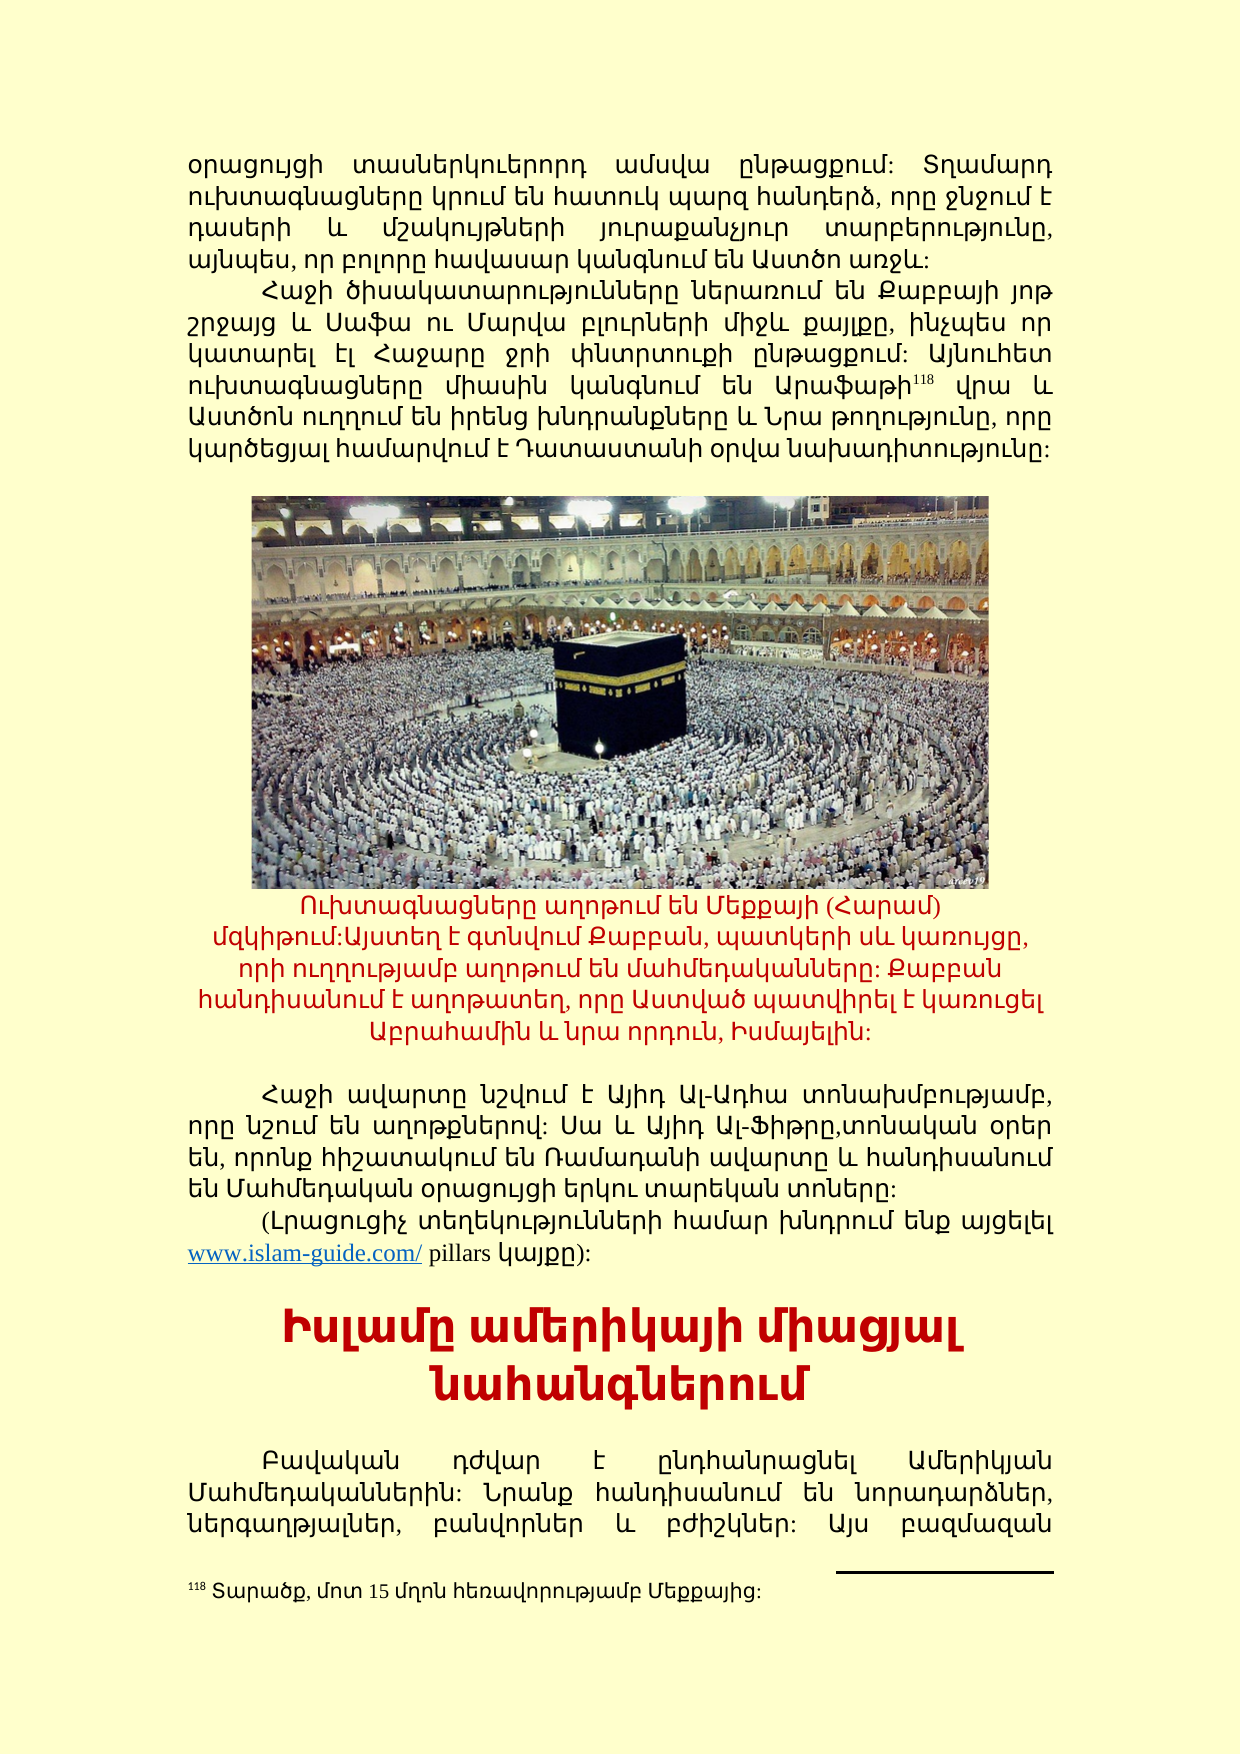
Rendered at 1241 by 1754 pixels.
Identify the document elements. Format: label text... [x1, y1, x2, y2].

picture [251, 496, 989, 889]
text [187, 150, 1053, 274]
text Հաջի ավարտը նշվում է Այիդ Ալ-Ադհա տոնախմբությամբ, որը նշում են աղոթքներով: Սա և Այիդ Ալ-Ֆիթրը,տոնական օրեր են, որոնք հիշատակում են Ռամադանի ավարտը և հանդիսանում են Մահմեդական օրացույցի երկու տարեկան տոները: [187, 1080, 1053, 1204]
text (Լրացուցիչ տեղեկությունների համար խնդրում ենք այցելել www.islam-guide.com/ pillars կայքը): [187, 1206, 1053, 1267]
text Հաջի ծիսակատարությունները ներառում են Քաբբայի յոթ շրջայց և Սաֆա ու Մարվա բլուրների միջև քայլքը, ինչպես որ կատարել էլ Հաջարը ջրի փնտրտուքի ընթացքում: Այնուհետ ուխտագնացները միասին կանգնում են Արաֆաթի վրա և Աստծոն ուղղում են իրենց խնդրանքները և Նրա թողությունը, որը կարծեցյալ համարվում է Դատաստանի օրվա նախադիտությունը: [187, 276, 1053, 463]
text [187, 1446, 1053, 1538]
text Իսլամը ամերիկայի միացյալ նահանգներում [187, 1300, 1053, 1411]
